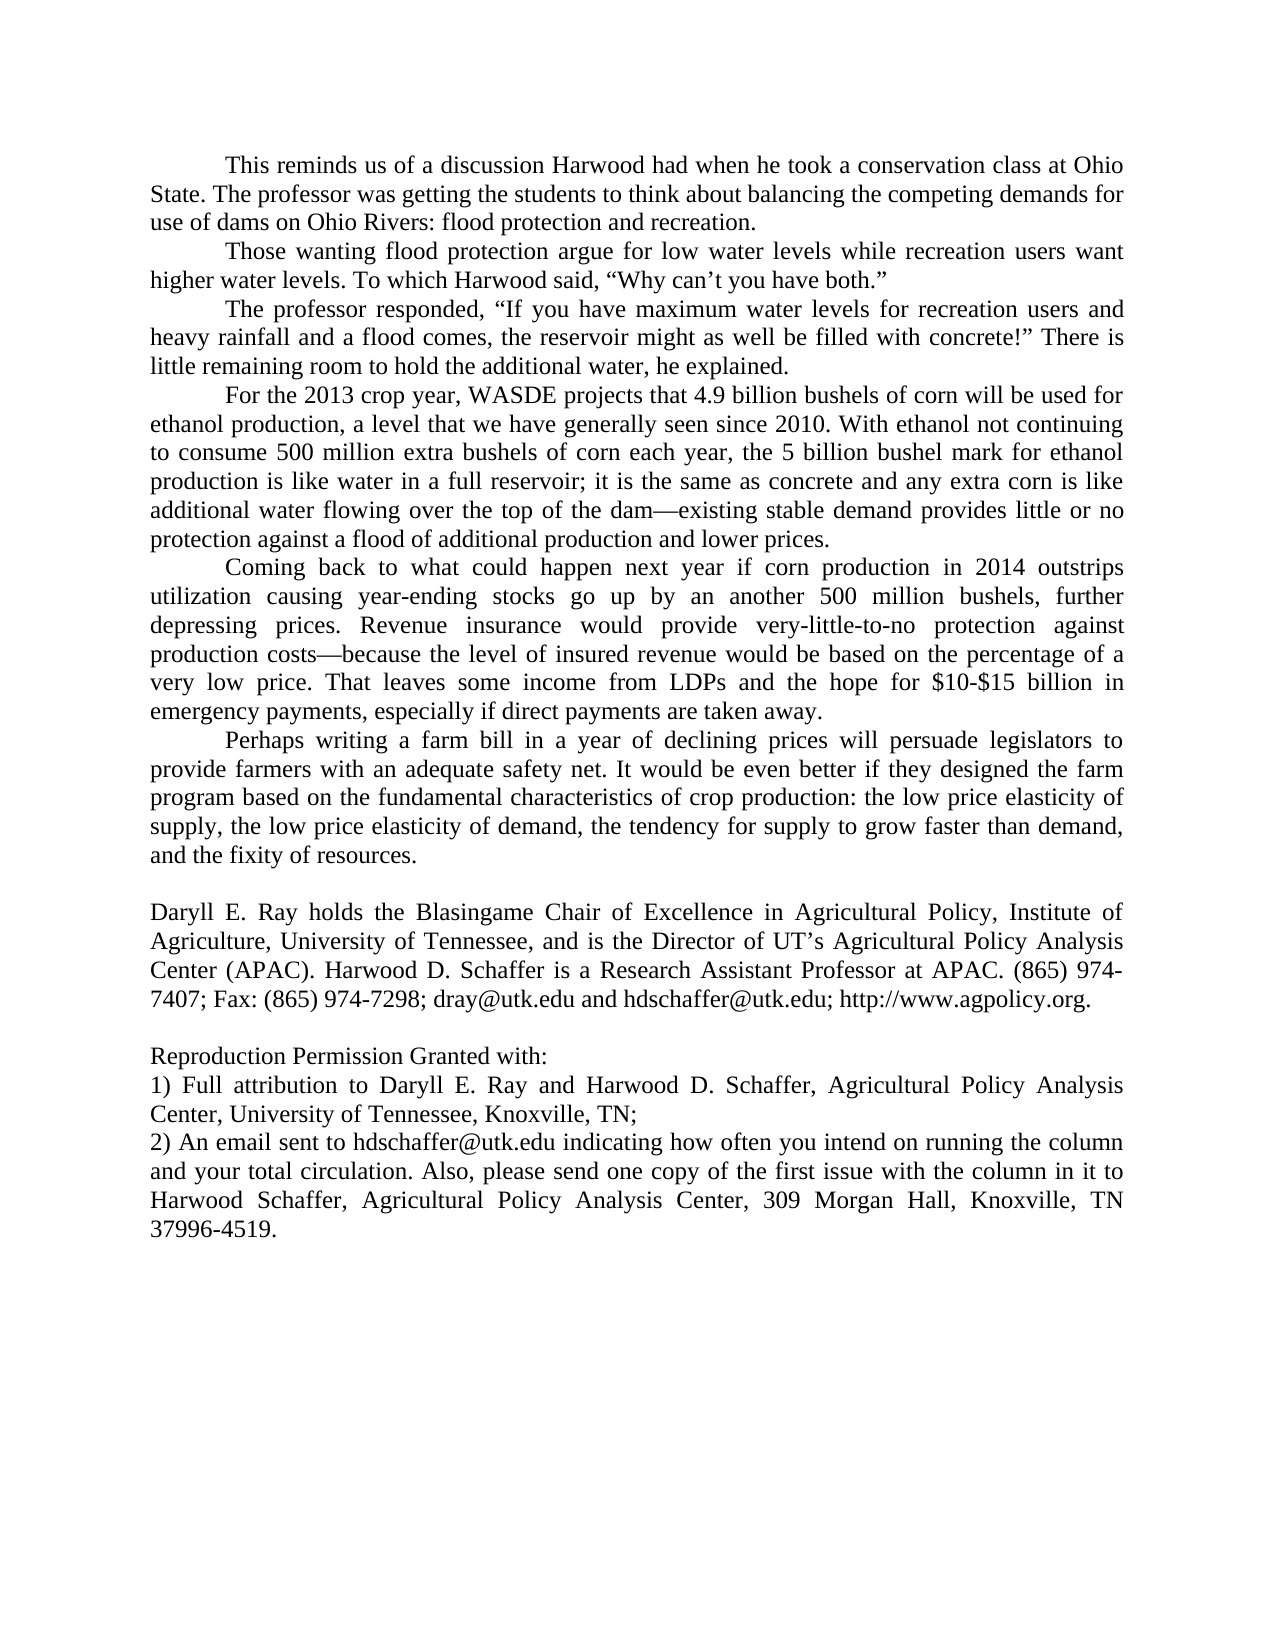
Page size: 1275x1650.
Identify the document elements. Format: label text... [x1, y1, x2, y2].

text 2) An email sent to hdschaffer@utk.edu indicating how often you intend on running the column and your total circulation. Also, please send one copy of the first issue with the column in it to Harwood Schaffer, Agricultural Policy Analysis Center, 309 Morgan Hall, Knoxville, TN 37996-4519. [150, 1127, 1125, 1242]
text Perhaps writing a farm bill in a year of declining prices will persuade legislators to provide farmers with an adequate safety net. It would be even better if they designed the farm program based on the fundamental characteristics of crop production: the low price elasticity of supply, the low price elasticity of demand, the tendency for supply to grow faster than demand, and the fixity of resources. [150, 725, 1125, 869]
text Reproduction Permission Granted with: [150, 1041, 1125, 1070]
text The professor responded, “If you have maximum water levels for recreation users and heavy rainfall and a flood comes, the reservoir might as well be filled with concrete!” There is little remaining room to hold the additional water, he explained. [150, 294, 1125, 380]
text Coming back to what could happen next year if corn production in 2014 outstrips utilization causing year-ending stocks go up by an another 500 million bushels, further depressing prices. Revenue insurance would provide very-little-to-no protection against production costs—because the level of insured revenue would be based on the percentage of a very low price. That leaves some income from LDPs and the hope for $10-$15 billion in emergency payments, especially if direct payments are taken away. [150, 552, 1125, 725]
text For the 2013 crop year, WASDE projects that 4.9 billion bushels of corn will be used for ethanol production, a level that we have generally seen since 2010. With ethanol not continuing to consume 500 million extra bushels of corn each year, the 5 billion bushel mark for ethanol production is like water in a full reservoir; it is the same as concrete and any extra corn is like additional water flowing over the top of the dam—existing stable demand provides little or no protection against a flood of additional production and lower prices. [150, 380, 1125, 552]
text Daryll E. Ray holds the Blasingame Chair of Excellence in Agricultural Policy, Institute of Agriculture, University of Tennessee, and is the Director of UT’s Agricultural Policy Analysis Center (APAC). Harwood D. Schaffer is a Research Assistant Professor at APAC. (865) 974-7407; Fax: (865) 974-7298; dray@utk.edu and hdschaffer@utk.edu; http://www.agpolicy.org. [150, 897, 1125, 1012]
text Those wanting flood protection argue for low water levels while recreation users want higher water levels. To which Harwood said, “Why can’t you have both.” [150, 236, 1125, 294]
text This reminds us of a discussion Harwood had when he took a conservation class at Ohio State. The professor was getting the students to think about balancing the competing demands for use of dams on Ohio Rivers: flood protection and recreation. [150, 150, 1125, 236]
text 1) Full attribution to Daryll E. Ray and Harwood D. Schaffer, Agricultural Policy Analysis Center, University of Tennessee, Knoxville, TN; [150, 1070, 1125, 1127]
